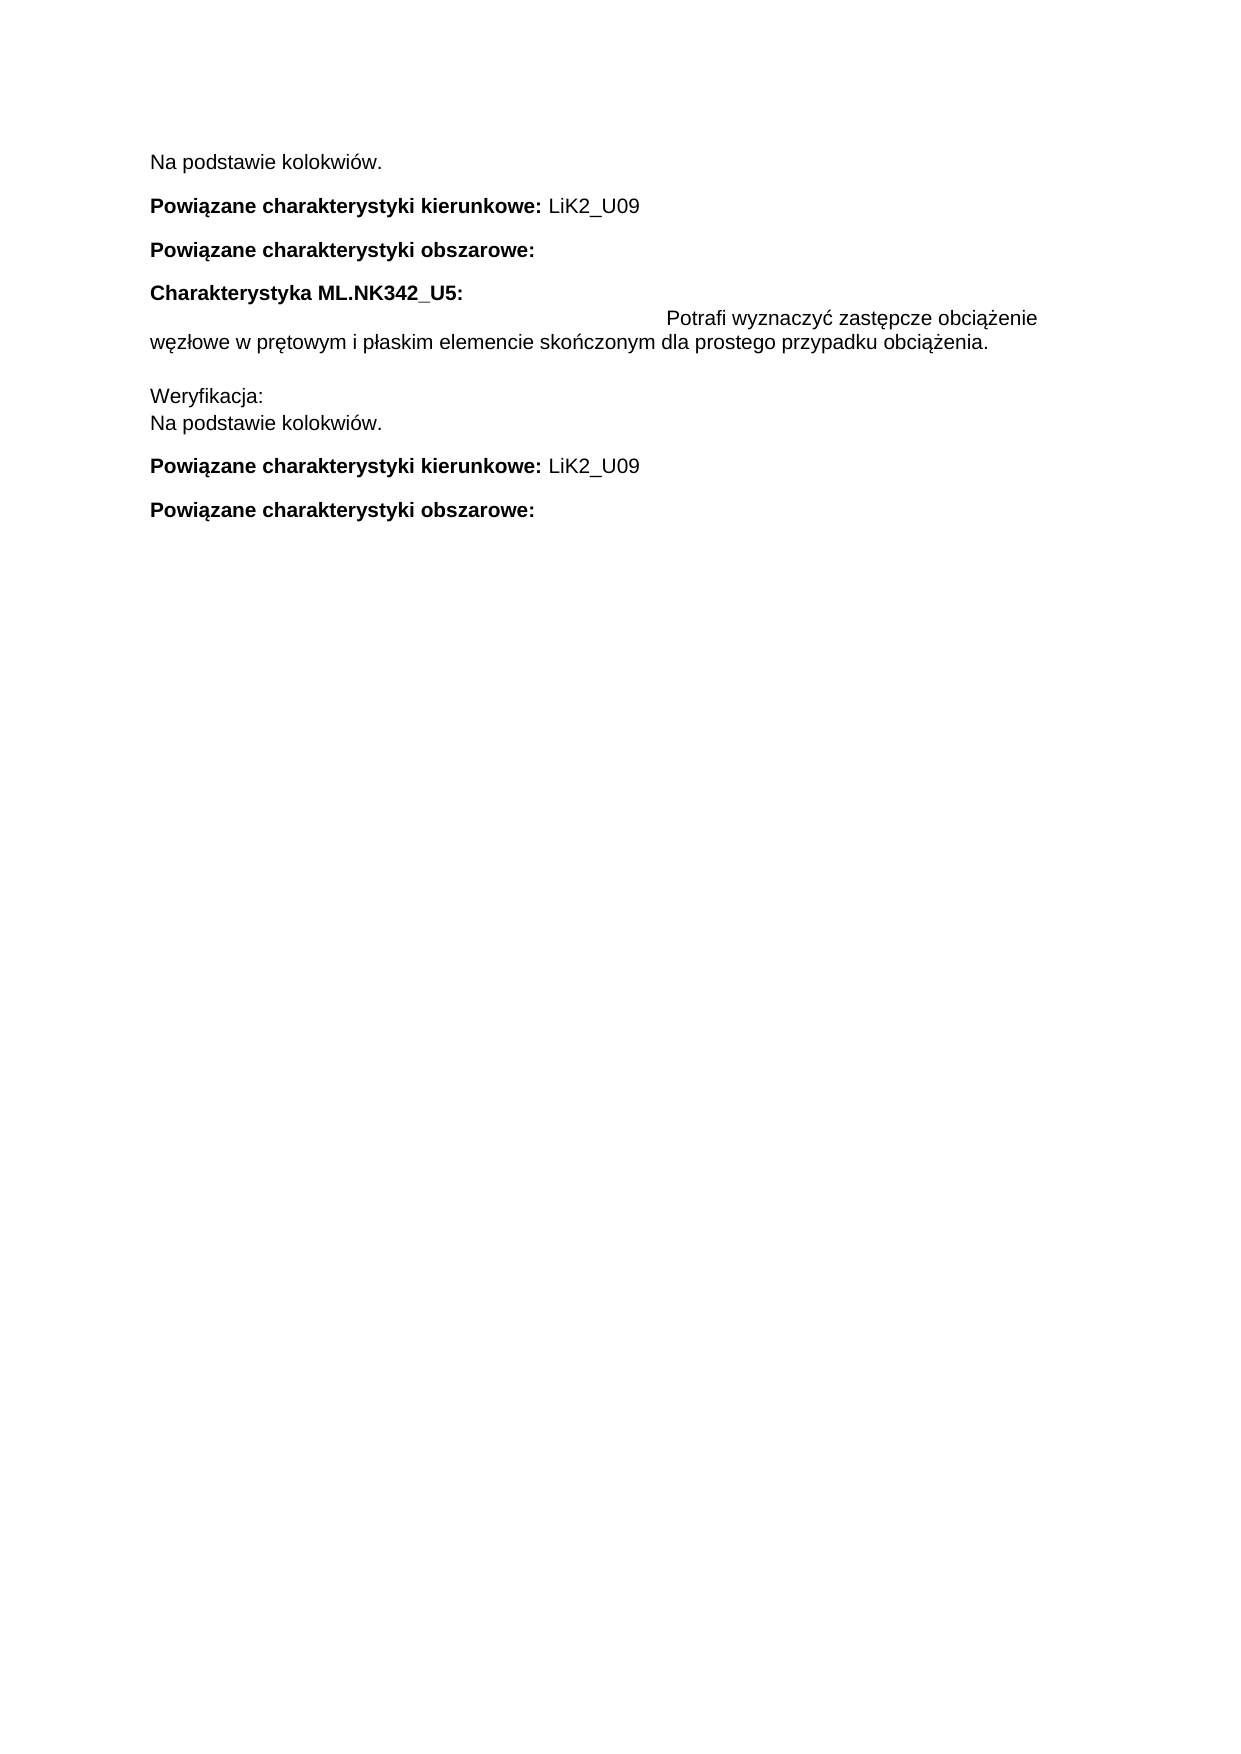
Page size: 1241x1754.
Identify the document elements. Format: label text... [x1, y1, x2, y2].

text Powiązane charakterystyki kierunkowe: LiK2_U09 [150, 194, 1090, 218]
text Charakterystyka ML.NK342_U5: [150, 281, 1090, 305]
text Na podstawie kolokwiów. [150, 410, 1090, 434]
text Powiązane charakterystyki obszarowe: [150, 498, 1090, 522]
text Na podstawie kolokwiów. [150, 150, 1090, 174]
text Weryfikacja: [150, 384, 1090, 408]
text Potrafi wyznaczyć zastępcze obciążenie węzłowe w prętowym i płaskim elemencie skończonym dla prostego przypadku obciążenia. [150, 306, 1090, 378]
text Powiązane charakterystyki obszarowe: [150, 237, 1090, 261]
text Powiązane charakterystyki kierunkowe: LiK2_U09 [150, 454, 1090, 478]
